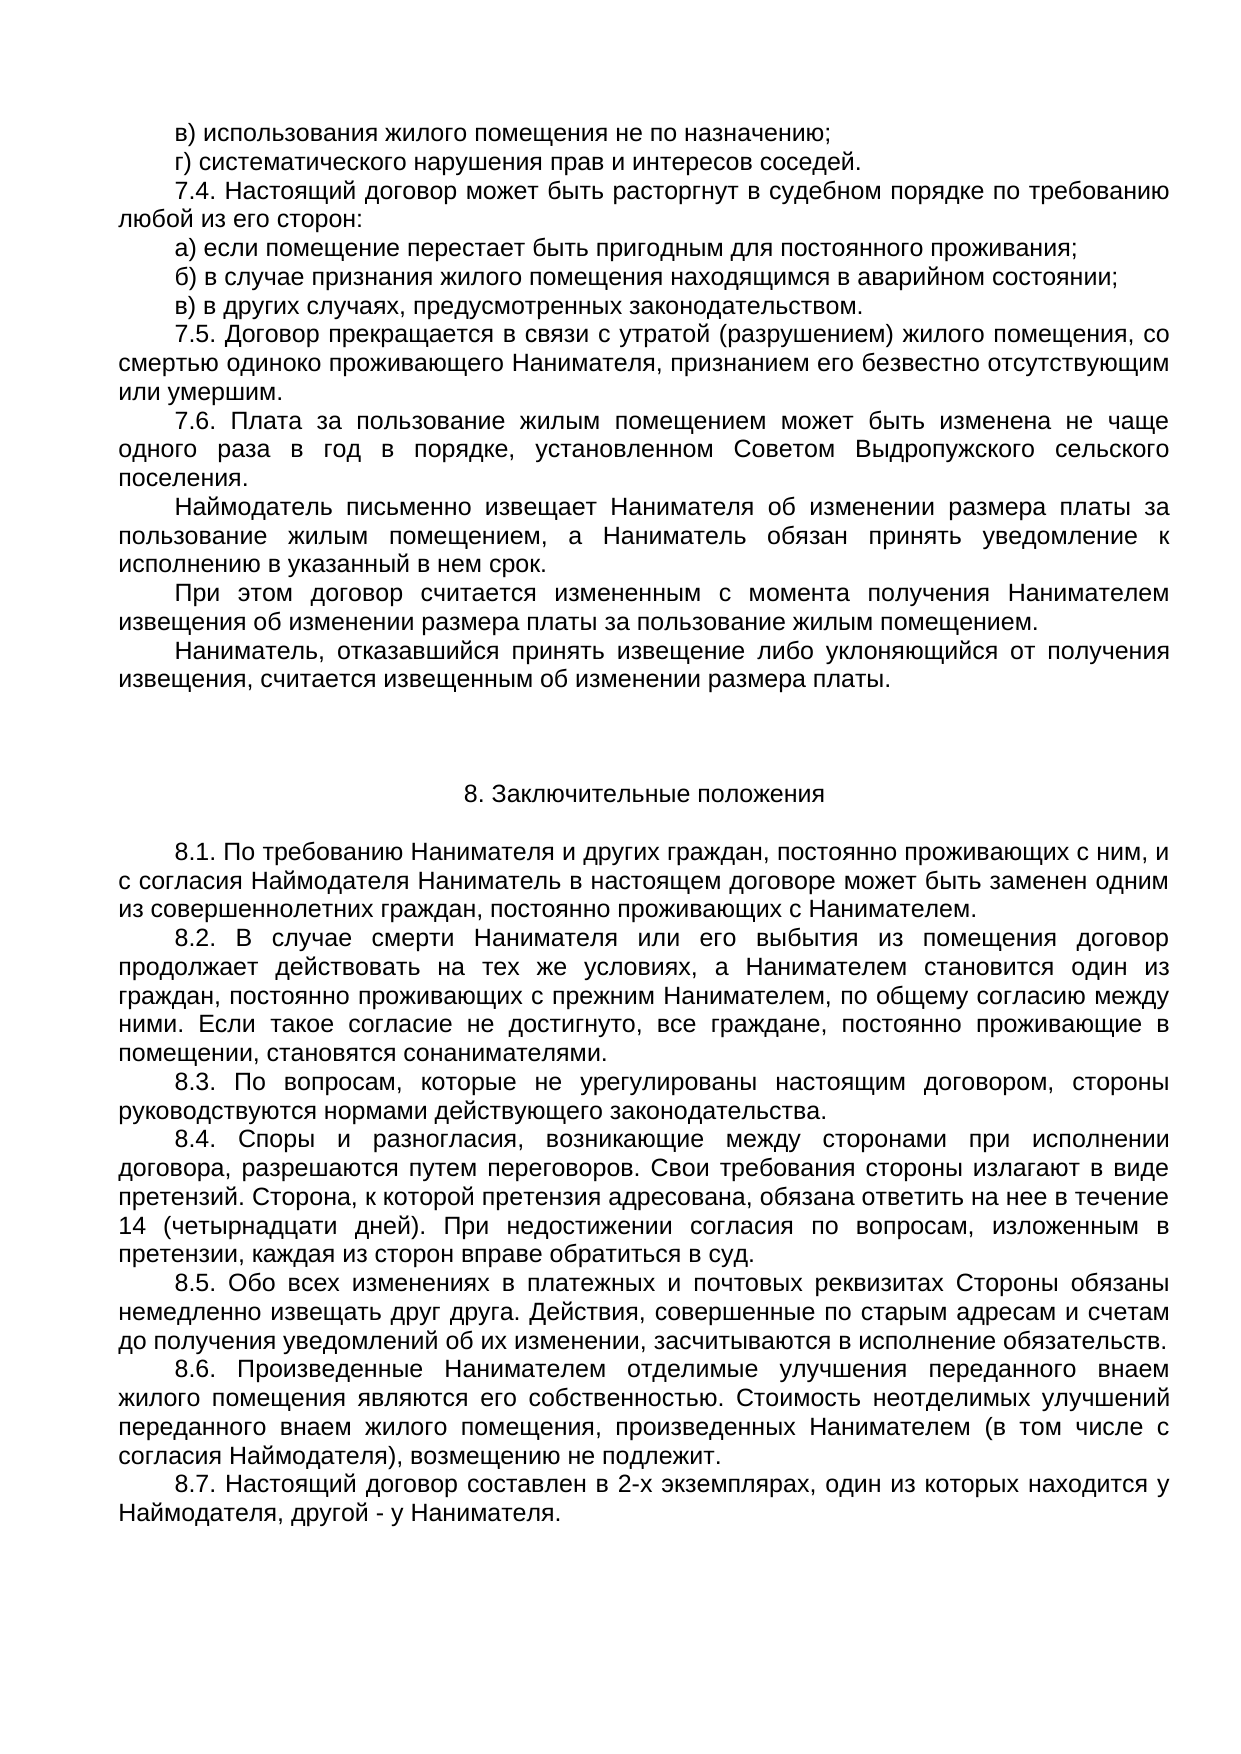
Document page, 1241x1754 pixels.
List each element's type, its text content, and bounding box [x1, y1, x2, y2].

text 8.3. По вопросам, которые не урегулированы настоящим договором, стороны руководствуются нормами действующего законодательства. [118, 1067, 1171, 1124]
text 8.1. По требованию Нанимателя и других граждан, постоянно проживающих с ним, и с согласия Наймодателя Наниматель в настоящем договоре может быть заменен одним из совершеннолетних граждан, постоянно проживающих с Нанимателем. [118, 837, 1171, 923]
text 7.5. Договор прекращается в связи с утратой (разрушением) жилого помещения, со смертью одиноко проживающего Нанимателя, признанием его безвестно отсутствующим или умершим. [118, 319, 1171, 406]
text 7.6. Плата за пользование жилым помещением может быть изменена не чаще одного раза в год в порядке, установленном Советом Выдропужского сельского поселения. [118, 406, 1171, 492]
text 8.2. В случае смерти Нанимателя или его выбытия из помещения договор продолжает действовать на тех же условиях, а Нанимателем становится один из граждан, постоянно проживающих с прежним Нанимателем, по общему согласию между ними. Если такое согласие не достигнуто, все граждане, постоянно проживающие в помещении, становятся сонанимателями. [118, 923, 1171, 1067]
text Наймодатель письменно извещает Нанимателя об изменении размера платы за пользование жилым помещением, а Наниматель обязан принять уведомление к исполнению в указанный в нем срок. [118, 492, 1171, 578]
text 8.7. Настоящий договор составлен в 2-х экземплярах, один из которых находится у Наймодателя, другой - у Нанимателя. [118, 1469, 1171, 1527]
text г) систематического нарушения прав и интересов соседей. [118, 147, 1171, 176]
text При этом договор считается измененным с момента получения Нанимателем извещения об изменении размера платы за пользование жилым помещением. [118, 578, 1171, 636]
text в) использования жилого помещения не по назначению; [118, 118, 1171, 147]
text Наниматель, отказавшийся принять извещение либо уклоняющийся от получения извещения, считается извещенным об изменении размера платы. [118, 636, 1171, 693]
text 8.4. Споры и разногласия, возникающие между сторонами при исполнении договора, разрешаются путем переговоров. Свои требования стороны излагают в виде претензий. Сторона, к которой претензия адресована, обязана ответить на нее в течение 14 (четырнадцати дней). При недостижении согласия по вопросам, изложенным в претензии, каждая из сторон вправе обратиться в суд. [118, 1124, 1171, 1268]
text 8.5. Обо всех изменениях в платежных и почтовых реквизитах Стороны обязаны немедленно извещать друг друга. Действия, совершенные по старым адресам и счетам до получения уведомлений об их изменении, засчитываются в исполнение обязательств. [118, 1268, 1171, 1354]
text 8.6. Произведенные Нанимателем отделимые улучшения переданного внаем жилого помещения являются его собственностью. Стоимость неотделимых улучшений переданного внаем жилого помещения, произведенных Нанимателем (в том числе с согласия Наймодателя), возмещению не подлежит. [118, 1354, 1171, 1469]
text б) в случае признания жилого помещения находящимся в аварийном состоянии; [118, 262, 1171, 291]
text а) если помещение перестает быть пригодным для постоянного проживания; [118, 233, 1171, 262]
text 8. Заключительные положения [118, 779, 1171, 808]
text в) в других случаях, предусмотренных законодательством. [118, 291, 1171, 319]
text 7.4. Настоящий договор может быть расторгнут в судебном порядке по требованию любой из его сторон: [118, 176, 1171, 233]
